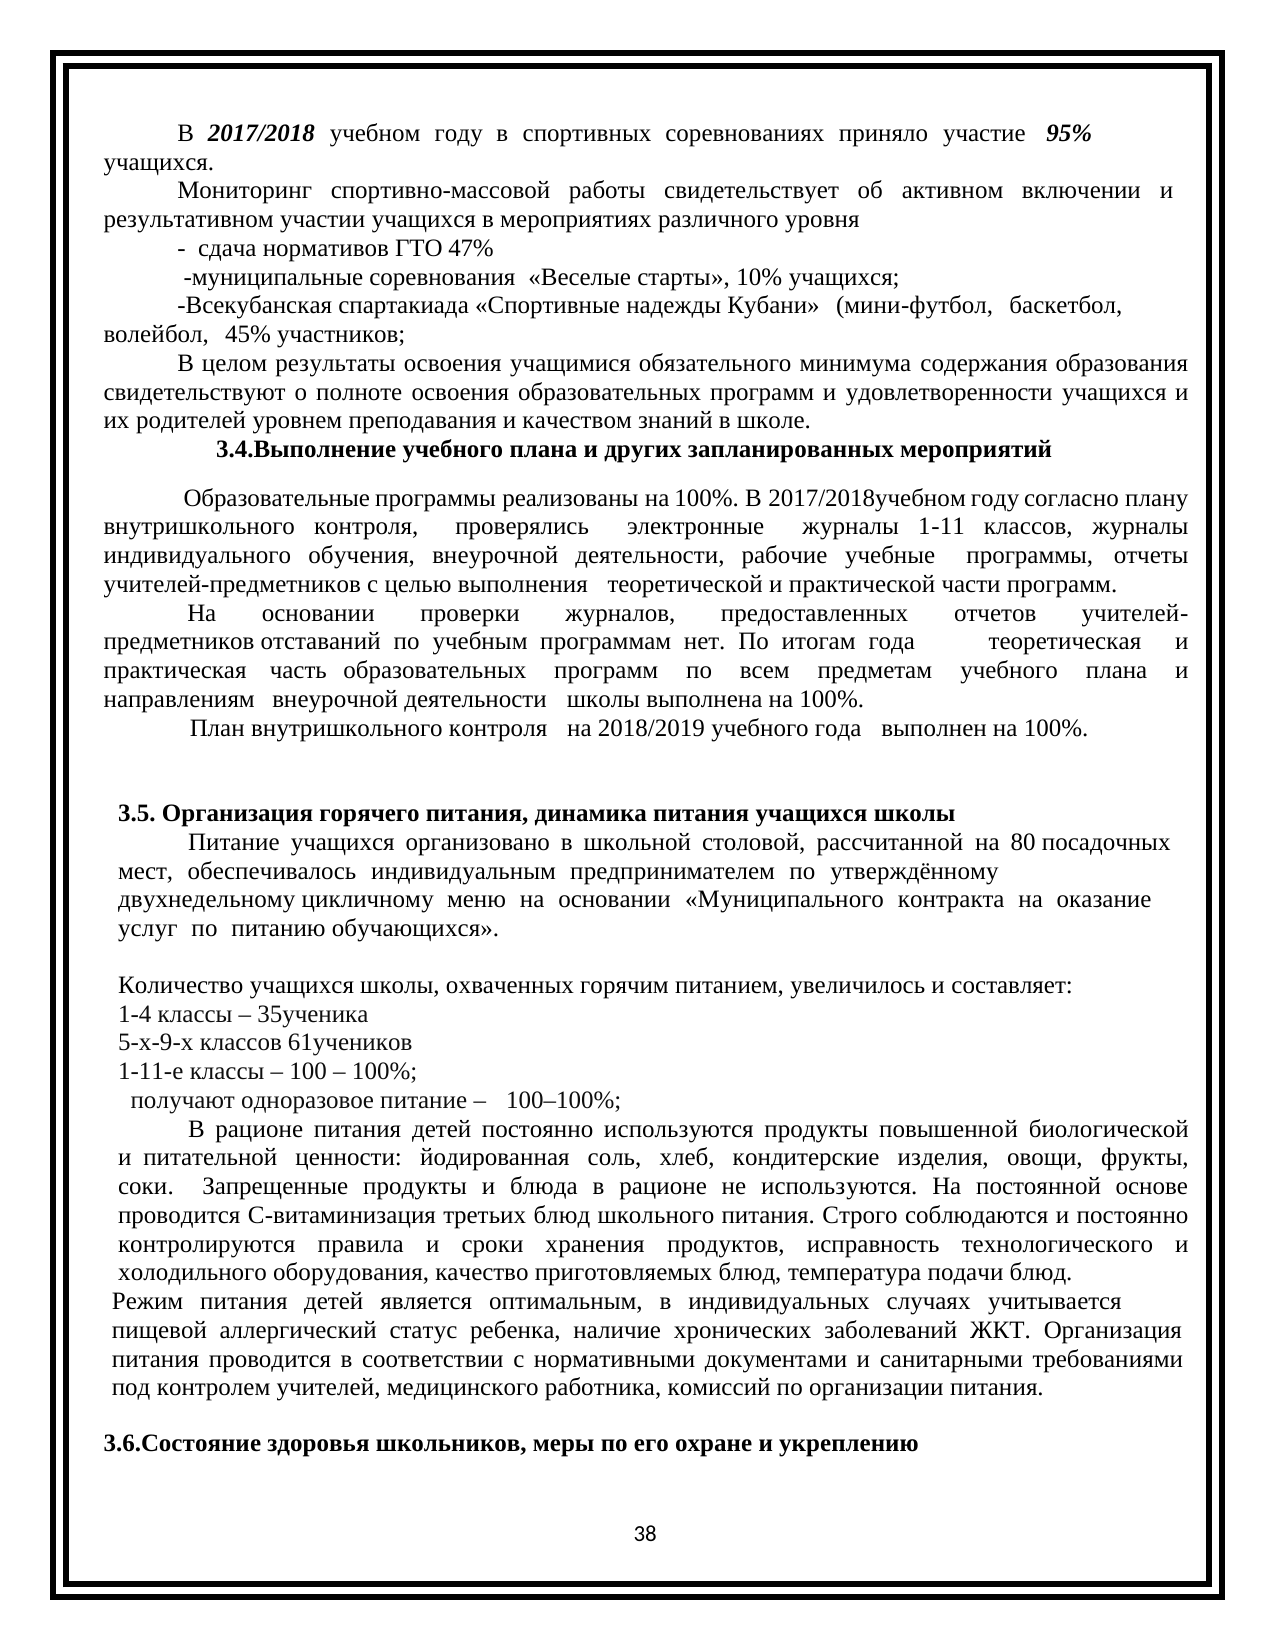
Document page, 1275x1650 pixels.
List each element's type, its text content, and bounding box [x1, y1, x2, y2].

text Образовательныепрограммы реализованы на100%. В 2017/2018учебномгодусогласно плану внутришкольного контроля, проверялись электронные журналы 1-11 классов, журналы индивидуального обучения, внеурочной деятельности, рабочие учебные программы, отчеты учителей-предметников с целью выполнения теоретической и практической части программ. [103, 483, 1188, 598]
text Мониторинг спортивно-массовой работы свидетельствует об активном включении и результативном участии учащихся в мероприятиях различного уровня [103, 175, 1189, 233]
text 5-х-9-х классов 61учеников 1-11-е классы – 100 – 100%; [118, 1027, 423, 1085]
text В целом результаты освоения учащимися обязательного минимума содержания образования свидетельствуют о полноте освоения образовательных программ и удовлетворенности учащихся и их родителей уровнем преподавания и качеством знаний в школе. [103, 348, 1188, 434]
text -муниципальные соревнования «Веселые старты», 10% учащихся; [177, 262, 1189, 290]
text 3.5. Организация горячего питания, динамика питания учащихся школы [118, 799, 1189, 827]
text На основании проверки журналов, предоставленных отчетов учителей-предметников отставаний по учебным программам нет. По итогам года теоретическая и практическая часть образовательных программ по всем предметам учебного плана и направлениям внеурочной деятельности школы выполнена на 100%. [103, 598, 1188, 713]
text Режим питания детей является оптимальным, в индивидуальных случаях учитывается пищевой аллергический статус ребенка, наличие хронических заболеваний ЖКТ. Организация питания проводится в соответствии с нормативными документами и санитарными требованиями под контролем учителей, медицинского работника, комиссий по организации питания. [112, 1286, 1186, 1401]
text 3.6.Состояние здоровья школьников, меры по его охране и укреплению [103, 1429, 1189, 1457]
text 3.4.Выполнение учебного плана и других запланированных мероприятий [216, 434, 1189, 463]
text получают одноразовое питание – 100–100%; [118, 1085, 627, 1114]
text - сдача нормативов ГТО 47% [177, 233, 1189, 262]
text В рационе питания детей постоянно используются продукты повышенной биологической и питательной ценности: йодированная соль, хлеб, кондитерские изделия, овощи, фрукты, соки. Запрещенные продукты и блюда в рационе не используются. На постоянной основе проводится С-витаминизация третьих блюд школьного питания. Строго соблюдаются и постоянно контролируются правила и сроки хранения продуктов, исправность технологического и холодильного оборудования, качество приготовляемых блюд, температура подачи блюд. [118, 1114, 1188, 1286]
text Количество учащихся школы, охваченных горячим питанием, увеличилось и составляет: 1-4 классы – 35ученика [118, 970, 1076, 1027]
text -Всекубанская спартакиада «Спортивные надежды Кубани» (мини-футбол, баскетбол, волейбол, 45% участников; [103, 290, 1189, 348]
text Питание учащихся организовано в школьной столовой, рассчитанной на 80 посадочных мест, обеспечивалось индивидуальным предпринимателем по утверждённому двухнедельному цикличному меню на основании «Муниципального контракта на оказание услуг по питанию обучающихся». [118, 827, 1189, 942]
text В 2017/2018 учебном году в спортивных соревнованиях приняло участие 95% учащихся. [103, 118, 1189, 175]
text План внутришкольного контроля на 2018/2019 учебного года выполнен на 100%. [103, 713, 1188, 741]
